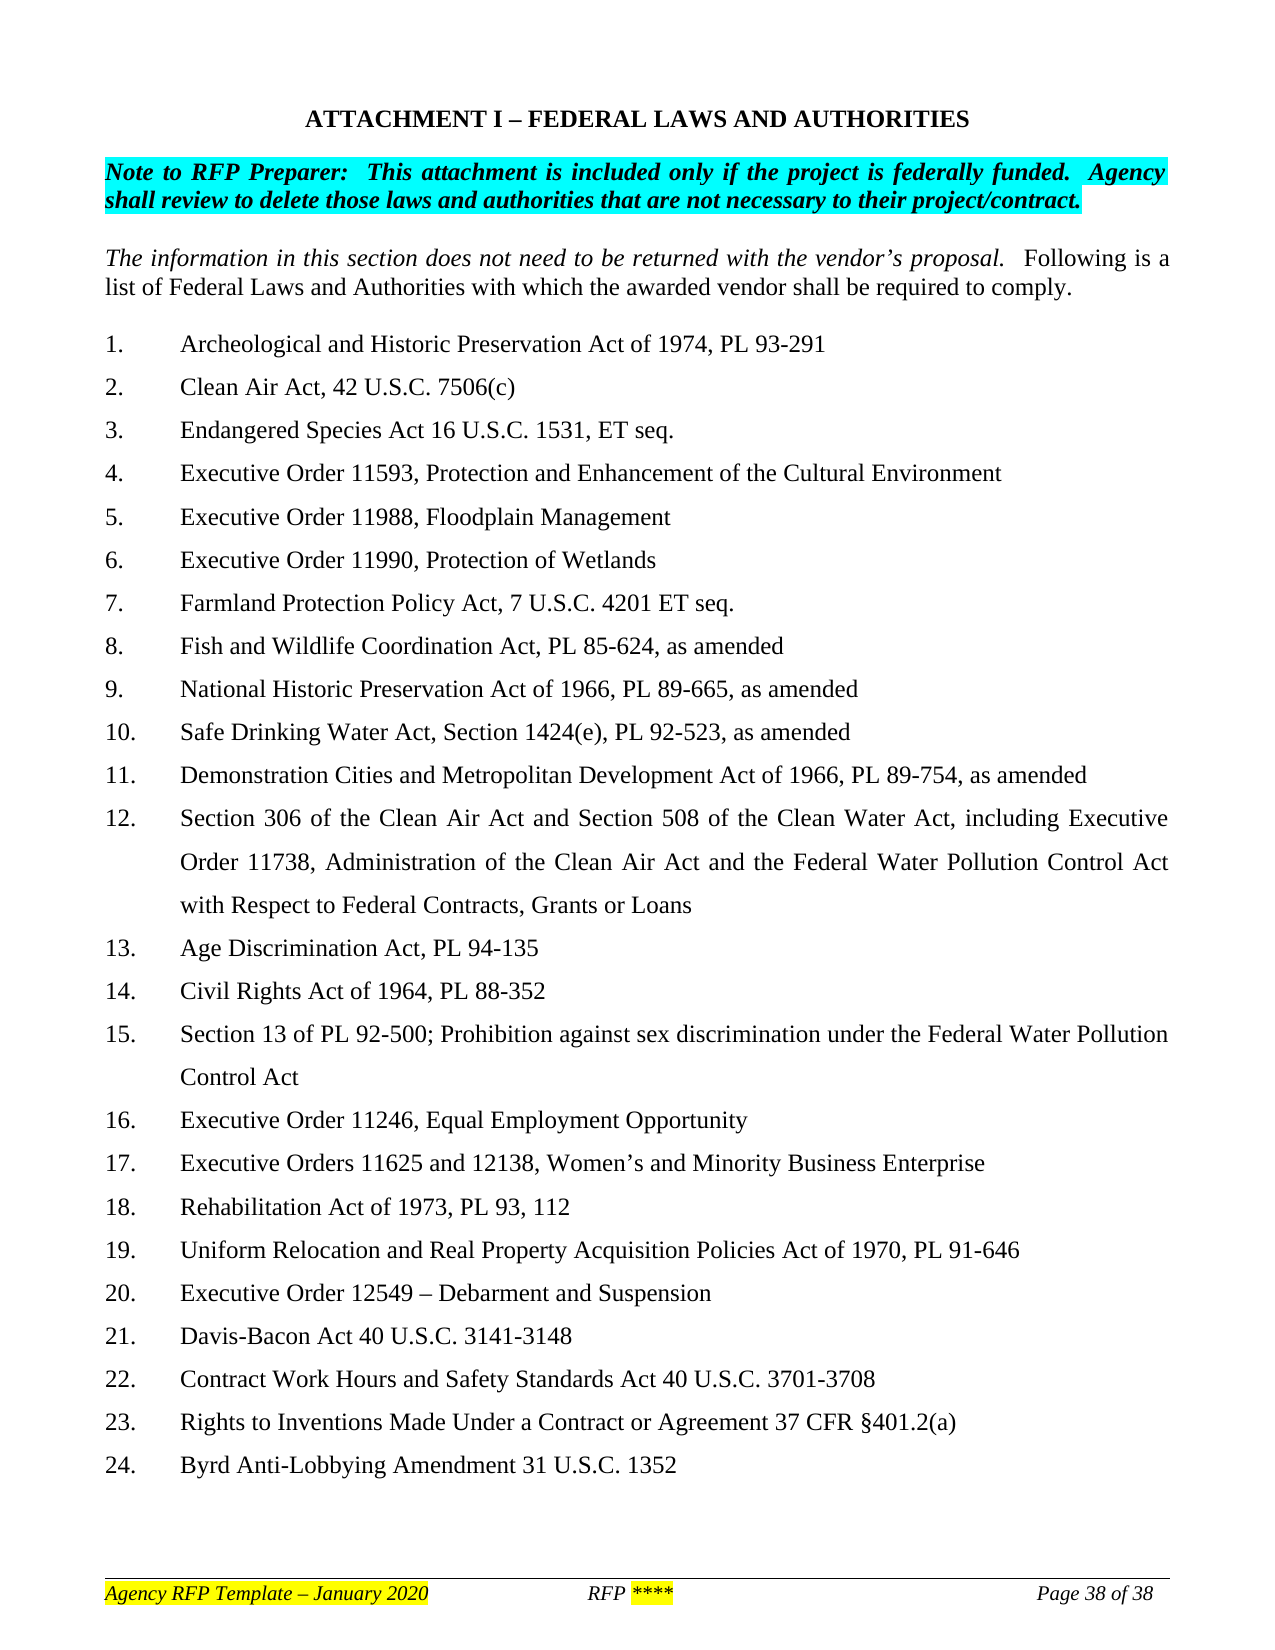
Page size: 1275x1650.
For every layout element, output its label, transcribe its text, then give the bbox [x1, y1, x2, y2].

text The information in this section does not need to be returned with the vendor’s proposal. Following is a list of Federal Laws and Authorities with which the awarded vendor shall be required to comply. [105, 243, 1170, 300]
list Endangered Species Act 16 U.S.C. 1531, ET seq. [105, 415, 1170, 444]
list Executive Order 11593, Protection and Enhancement of the Cultural Environment [105, 458, 1170, 487]
subtitle ATTACHMENT I – FEDERAL LAWS AND AUTHORITIES [105, 104, 1170, 132]
list Executive Orders 11625 and 12138, Women’s and Minority Business Enterprise [105, 1148, 1170, 1177]
list Executive Order 11990, Protection of Wetlands [105, 545, 1170, 573]
list Age Discrimination Act, PL 94-135 [105, 933, 1170, 962]
list Section 13 of PL 92-500; Prohibition against sex discrimination under the Federal Water Pollution Control Act [105, 1019, 1170, 1091]
list Archeological and Historic Preservation Act of 1974, PL 93-291 [105, 329, 1170, 358]
list Rights to Inventions Made Under a Contract or Agreement 37 CFR §401.2(a) [105, 1407, 1170, 1436]
list Uniform Relocation and Real Property Acquisition Policies Act of 1970, PL 91-646 [105, 1235, 1170, 1263]
list Contract Work Hours and Safety Standards Act 40 U.S.C. 3701-3708 [105, 1364, 1170, 1393]
list Safe Drinking Water Act, Section 1424(e), PL 92-523, as amended [105, 717, 1170, 746]
list Fish and Wildlife Coordination Act, PL 85-624, as amended [105, 631, 1170, 660]
list Byrd Anti-Lobbying Amendment 31 U.S.C. 1352 [105, 1450, 1170, 1479]
list National Historic Preservation Act of 1966, PL 89-665, as amended [105, 674, 1170, 703]
list Clean Air Act, 42 U.S.C. 7506(c) [105, 372, 1170, 401]
list Davis-Bacon Act 40 U.S.C. 3141-3148 [105, 1321, 1170, 1350]
list Executive Order 12549 – Debarment and Suspension [105, 1278, 1170, 1307]
list Executive Order 11246, Equal Employment Opportunity [105, 1105, 1170, 1134]
list Farmland Protection Policy Act, 7 U.S.C. 4201 ET seq. [105, 588, 1170, 617]
list Executive Order 11988, Floodplain Management [105, 502, 1170, 530]
list Demonstration Cities and Metropolitan Development Act of 1966, PL 89-754, as amended [105, 760, 1170, 789]
list Rehabilitation Act of 1973, PL 93, 112 [105, 1192, 1170, 1220]
list Section 306 of the Clean Air Act and Section 508 of the Clean Water Act, including Executive Order 11738, Administration of the Clean Air Act and the Federal Water Pollution Control Act with Respect to Federal Contracts, Grants or Loans [105, 803, 1170, 918]
list Civil Rights Act of 1964, PL 88-352 [105, 976, 1170, 1005]
